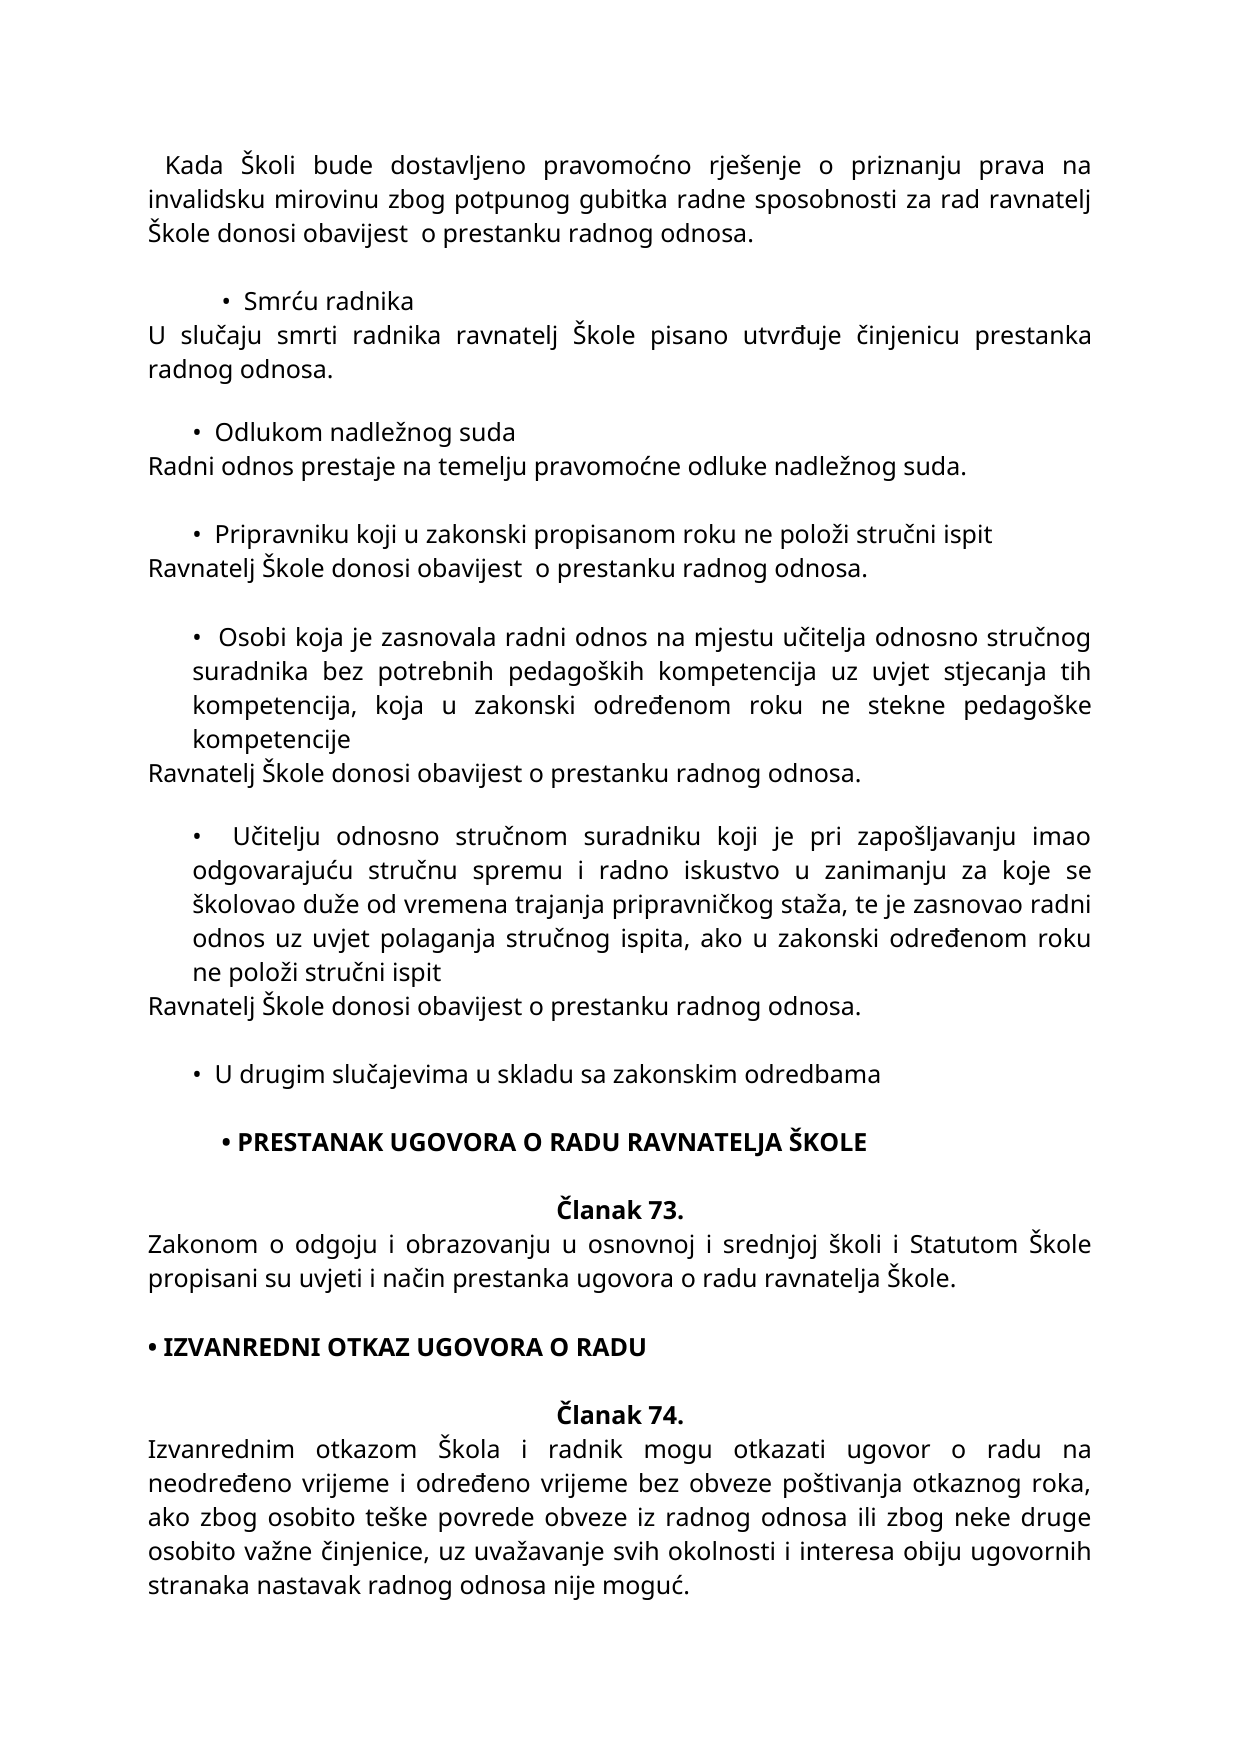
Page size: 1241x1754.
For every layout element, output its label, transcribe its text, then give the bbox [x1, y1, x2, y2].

text Kada Školi bude dostavljeno pravomoćno rješenje o priznanju prava na invalidsku mirovinu zbog potpunog gubitka radne sposobnosti za rad ravnatelj Škole donosi obavijest o prestanku radnog odnosa. [148, 148, 1093, 250]
text Zakonom o odgoju i obrazovanju u osnovnoj i srednjoj školi i Statutom Škole propisani su uvjeti i način prestanka ugovora o radu ravnatelja Škole. [148, 1227, 1093, 1295]
text Članak 73. [148, 1193, 1093, 1227]
text • Smrću radnika [148, 284, 1093, 318]
text • PRESTANAK UGOVORA O RADU RAVNATELJA ŠKOLE [148, 1125, 1093, 1159]
text • Pripravniku koji u zakonski propisanom roku ne položi stručni ispit [192, 517, 1093, 551]
text • U drugim slučajevima u skladu sa zakonskim odredbama [192, 1057, 1093, 1091]
text Radni odnos prestaje na temelju pravomoćne odluke nadležnog suda. [148, 449, 1093, 483]
text U slučaju smrti radnika ravnatelj Škole pisano utvrđuje činjenicu prestanka radnog odnosa. [148, 318, 1093, 386]
text Ravnatelj Škole donosi obavijest o prestanku radnog odnosa. [148, 988, 1093, 1023]
text Ravnatelj Škole donosi obavijest o prestanku radnog odnosa. [148, 755, 1093, 789]
text Izvanrednim otkazom Škola i radnik mogu otkazati ugovor o radu na neodređeno vrijeme i određeno vrijeme bez obveze poštivanja otkaznog roka, ako zbog osobito teške povrede obveze iz radnog odnosa ili zbog neke druge osobito važne činjenice, uz uvažavanje svih okolnosti i interesa obiju ugovornih stranaka nastavak radnog odnosa nije moguć. [148, 1431, 1093, 1602]
text • IZVANREDNI OTKAZ UGOVORA O RADU [148, 1329, 1093, 1363]
text • Učitelju odnosno stručnom suradniku koji je pri zapošljavanju imao odgovarajuću stručnu spremu i radno iskustvo u zanimanju za koje se školovao duže od vremena trajanja pripravničkog staža, te je zasnovao radni odnos uz uvjet polaganja stručnog ispita, ako u zakonski određenom roku ne položi stručni ispit [192, 818, 1093, 988]
text • Osobi koja je zasnovala radni odnos na mjestu učitelja odnosno stručnog suradnika bez potrebnih pedagoških kompetencija uz uvjet stjecanja tih kompetencija, koja u zakonski određenom roku ne stekne pedagoške kompetencije [192, 619, 1093, 755]
text • Odlukom nadležnog suda [192, 415, 1093, 449]
text Ravnatelj Škole donosi obavijest o prestanku radnog odnosa. [148, 551, 1093, 585]
text Članak 74. [148, 1397, 1093, 1431]
